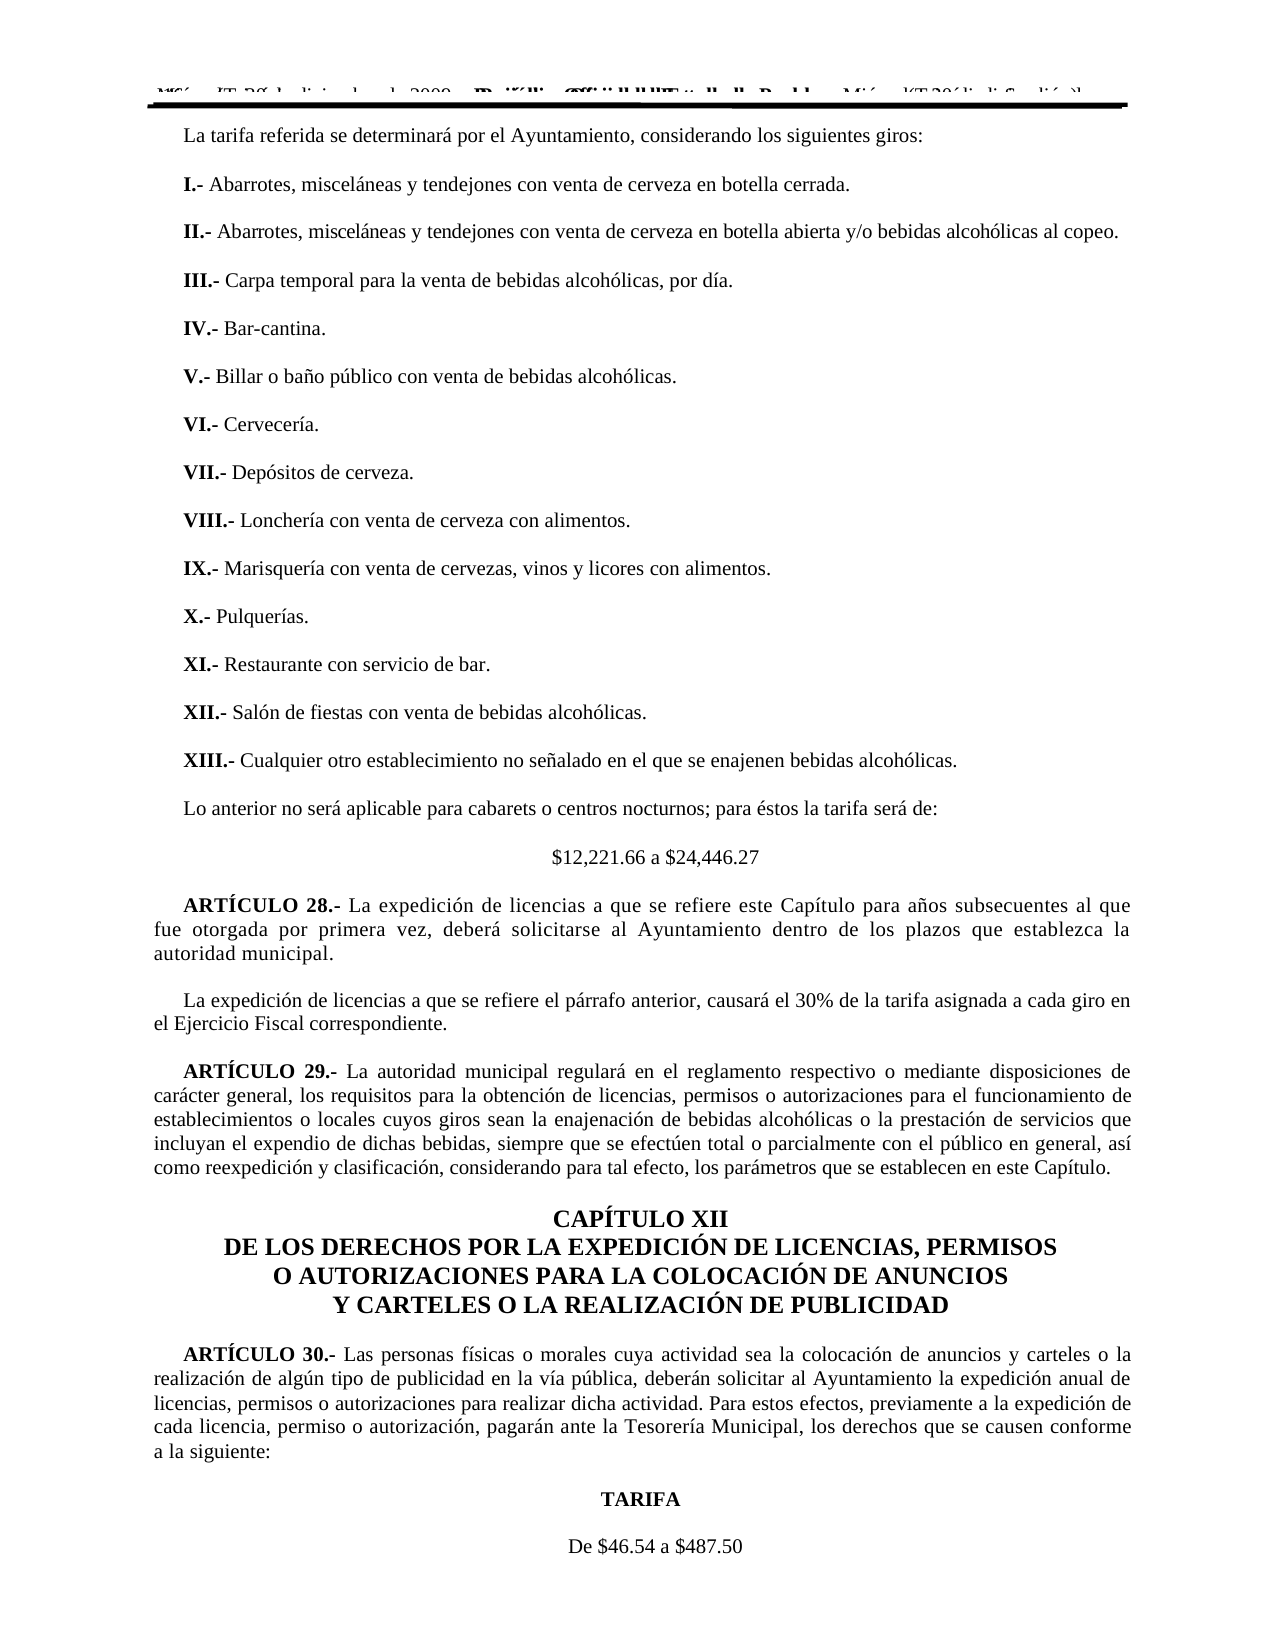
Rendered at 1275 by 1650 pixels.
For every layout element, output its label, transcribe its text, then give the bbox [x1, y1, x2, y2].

text XI.- Restaurante con servicio de bar. [183, 652, 1139, 676]
text XII.- Salón de fiestas con venta de bebidas alcohólicas. [183, 700, 1139, 724]
text II.- Abarrotes, misceláneas y tendejones con venta de cerveza en botella abierta y/o bebidas alcohólicas al copeo. [183, 219, 1139, 243]
text X.- Pulquerías. [183, 604, 1139, 628]
text $12,221.66 a $24,446.27 [548, 845, 762, 869]
text I.- Abarrotes, misceláneas y tendejones con venta de cerveza en botella cerrada. [183, 171, 1139, 196]
text La expedición de licencias a que se refiere el párrafo anterior, causará el 30% de la tarifa asignada a cada giro en el Ejercicio Fiscal correspondiente. [153, 989, 1131, 1035]
text CAPÍTULO XII [549, 1204, 732, 1232]
text IX.- Marisquería con venta de cervezas, vinos y licores con alimentos. [183, 556, 1139, 580]
text IV.- Bar-cantina. [183, 316, 1139, 340]
text VII.- Depósitos de cerveza. [183, 460, 1139, 484]
text DE LOS DERECHOS POR LA EXPEDICIÓN DE LICENCIAS, PERMISOS O AUTORIZACIONES PARA LA COLOCACIÓN DE ANUNCIOS [222, 1232, 1059, 1290]
text ARTÍCULO 29.- La autoridad municipal regulará en el reglamento respectivo o mediante disposiciones de carácter general, los requisitos para la obtención de licencias, permisos o autorizaciones para el funcionamiento de establecimientos o locales cuyos giros sean la enajenación de bebidas alcohólicas o la prestación de servicios que incluyan el expendio de dichas bebidas, siempre que se efectúen total o parcialmente con el público en general, así como reexpedición y clasificación, considerando para tal efecto, los parámetros que se establecen en este Capítulo. [153, 1059, 1131, 1179]
text XIII.- Cualquier otro establecimiento no señalado en el que se enajenen bebidas alcohólicas. Lo anterior no será aplicable para cabarets o centros nocturnos; para éstos la tarifa será de: [183, 748, 959, 820]
text Y CARTELES O LA REALIZACIÓN DE PUBLICIDAD [328, 1290, 953, 1319]
text ARTÍCULO 28.- La expedición de licencias a que se refiere este Capítulo para años subsecuentes al que fue otorgada por primera vez, deberá solicitarse al Ayuntamiento dentro de los plazos que establezca la autoridad municipal. [153, 893, 1131, 965]
text De $46.54 a $487.50 [564, 1534, 746, 1558]
text VIII.- Lonchería con venta de cerveza con alimentos. [183, 508, 1139, 532]
text TARIFA [597, 1487, 684, 1511]
text III.- Carpa temporal para la venta de bebidas alcohólicas, por día. [183, 267, 1139, 292]
text ARTÍCULO 30.- Las personas físicas o morales cuya actividad sea la colocación de anuncios y carteles o la realización de algún tipo de publicidad en la vía pública, deberán solicitar al Ayuntamiento la expedición anual de licencias, permisos o autorizaciones para realizar dicha actividad. Para estos efectos, previamente a la expedición de cada licencia, permiso o autorización, pagarán ante la Tesorería Municipal, los derechos que se causen conforme a la siguiente: [153, 1342, 1131, 1463]
text VI.- Cervecería. [183, 412, 1139, 436]
text La tarifa referida se determinará por el Ayuntamiento, considerando los siguientes giros: [183, 123, 1139, 147]
text V.- Billar o baño público con venta de bebidas alcohólicas. [183, 364, 1139, 388]
